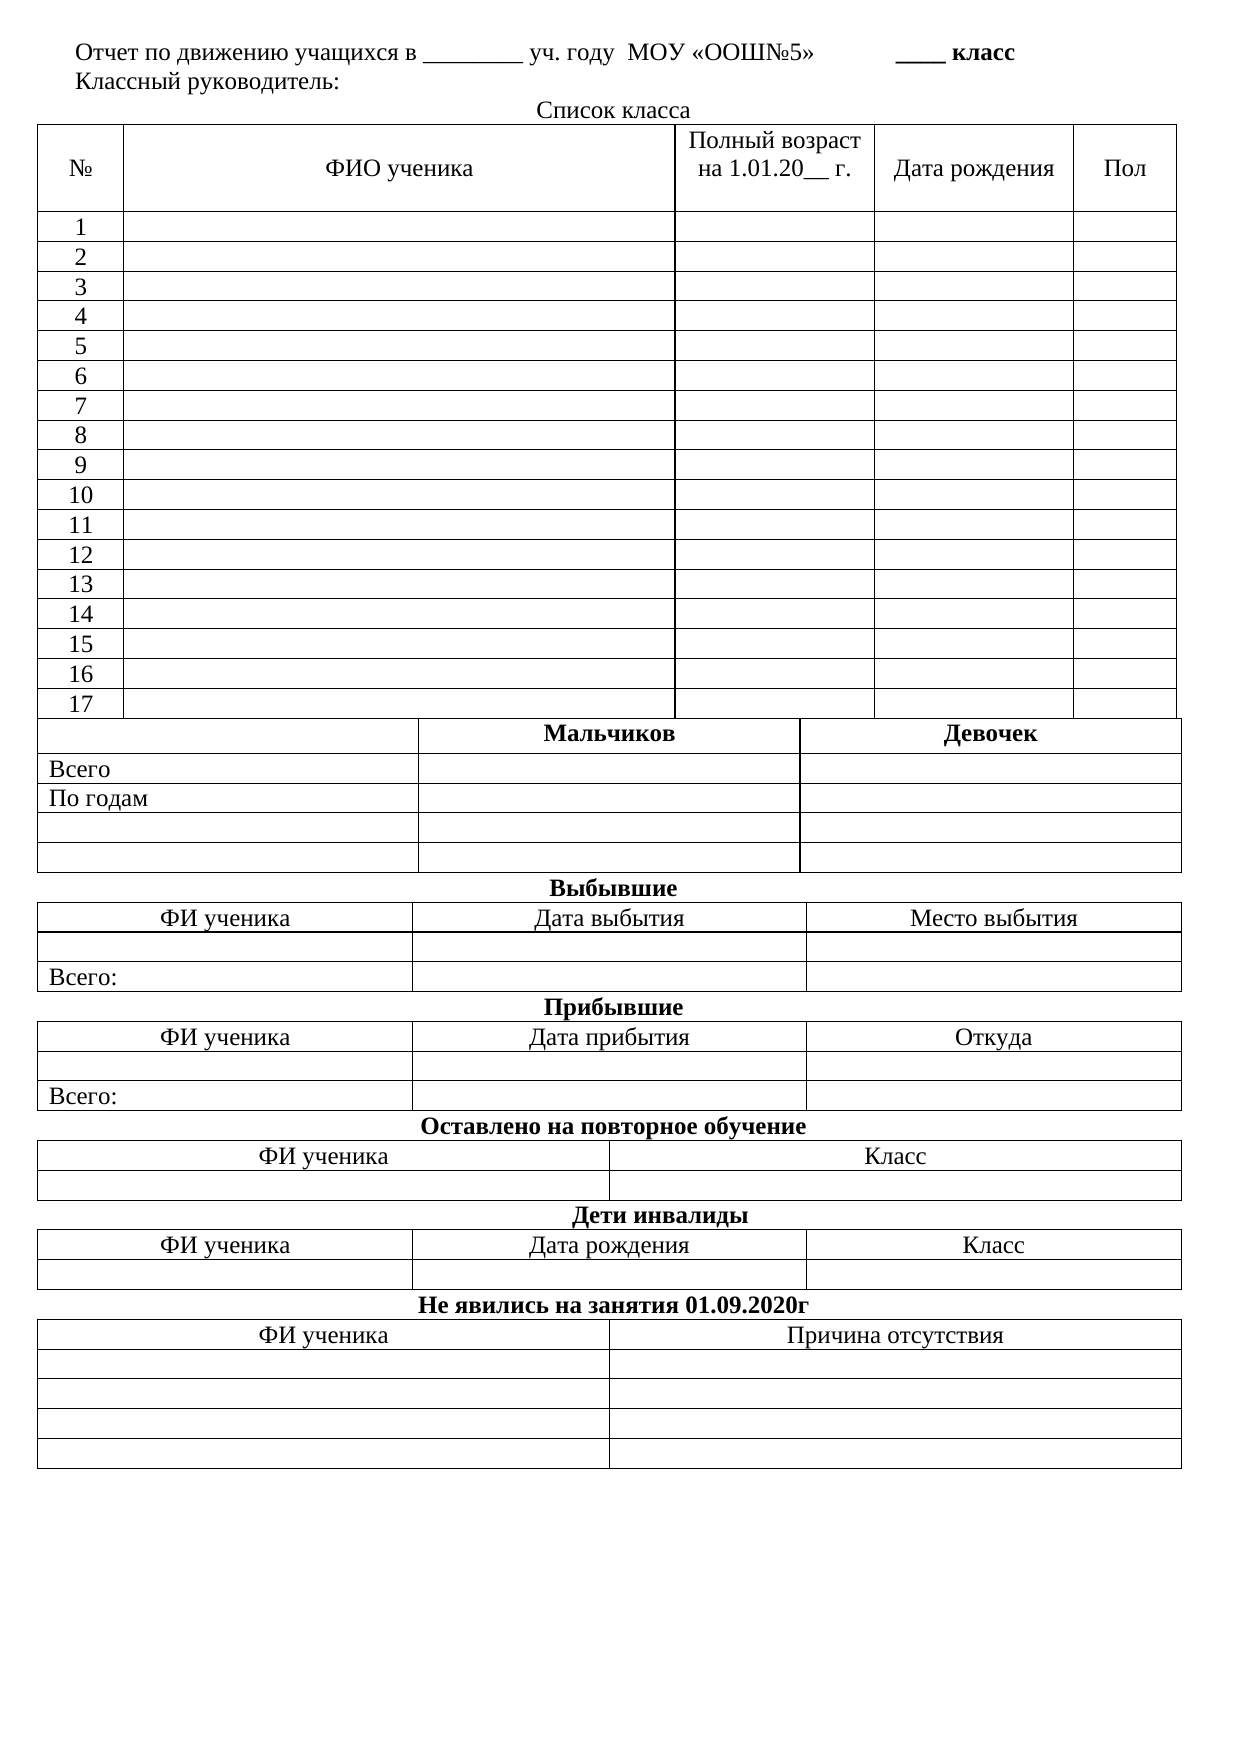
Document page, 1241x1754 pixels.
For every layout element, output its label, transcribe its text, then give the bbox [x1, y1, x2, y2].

table_cell [610, 1439, 1181, 1468]
table_header Полный возраст на 1.01.20__ г. [676, 125, 874, 211]
table_cell [124, 361, 674, 390]
table_cell [419, 784, 799, 812]
table_cell [38, 1171, 609, 1199]
table_cell [413, 1052, 806, 1080]
table_header ФИ ученика [38, 1320, 609, 1348]
table_cell [807, 1052, 1181, 1080]
table_cell [124, 480, 674, 509]
table_cell [413, 1081, 806, 1110]
table_cell 4 [38, 301, 123, 330]
table_cell [124, 659, 674, 688]
subtitle Классный руководитель: [75, 66, 1152, 95]
table_cell [38, 1409, 609, 1438]
table_cell [676, 510, 874, 539]
table_header ФИ ученика [38, 903, 412, 931]
table_cell [419, 813, 799, 842]
table_cell [676, 391, 874, 419]
table_cell 9 [38, 450, 123, 479]
table_header Класс [610, 1141, 1181, 1170]
table_cell Всего: [38, 962, 412, 991]
table_cell [38, 1052, 412, 1080]
table_cell [875, 421, 1073, 449]
table_cell [875, 331, 1073, 360]
table_cell [1074, 331, 1176, 360]
table_cell Девочек [801, 719, 1181, 753]
table_cell 8 [38, 421, 123, 449]
table_cell [610, 1379, 1181, 1408]
table_cell [875, 272, 1073, 300]
table_cell 10 [38, 480, 123, 509]
table_cell [1074, 391, 1176, 419]
table_cell [124, 242, 674, 271]
table_cell [807, 962, 1181, 991]
table_cell [124, 510, 674, 539]
table_cell 14 [38, 599, 123, 628]
table_header № [38, 125, 123, 211]
table_cell [676, 480, 874, 509]
table_cell 5 [38, 331, 123, 360]
table_cell 15 [38, 629, 123, 658]
table_cell [875, 659, 1073, 688]
table_cell [1074, 450, 1176, 479]
table_cell [38, 843, 418, 872]
table_cell [38, 1260, 412, 1289]
table_cell [38, 719, 418, 753]
table_cell [807, 1260, 1181, 1289]
text Не явились на занятия 01.09.2020г [75, 1290, 1152, 1319]
table_cell 11 [38, 510, 123, 539]
table_cell [419, 843, 799, 872]
table_cell [1074, 421, 1176, 449]
table_cell [38, 1379, 609, 1408]
table_cell [38, 1439, 609, 1468]
table_header Класс [807, 1230, 1181, 1259]
table_cell 16 [38, 659, 123, 688]
table_cell [1074, 599, 1176, 628]
table_cell [1074, 361, 1176, 390]
table_cell [124, 272, 674, 300]
text Дети инвалиды [169, 1201, 1152, 1229]
table_cell [676, 540, 874, 568]
table_cell [676, 331, 874, 360]
table_cell [124, 629, 674, 658]
table_cell [124, 540, 674, 568]
table_header Дата выбытия [413, 903, 806, 931]
table_cell [875, 450, 1073, 479]
table_cell [1074, 659, 1176, 688]
table_header Пол [1074, 125, 1176, 211]
table_cell [875, 570, 1073, 598]
table_cell [419, 754, 799, 782]
table_header Место выбытия [807, 903, 1181, 931]
table_cell [676, 689, 874, 717]
table_cell [1074, 689, 1176, 717]
table_cell [676, 272, 874, 300]
table_cell [413, 1260, 806, 1289]
table_cell Мальчиков [419, 719, 799, 753]
table_cell 12 [38, 540, 123, 568]
table_cell [610, 1171, 1181, 1199]
table_cell [676, 361, 874, 390]
table_cell [676, 242, 874, 271]
table_cell 2 [38, 242, 123, 271]
table_cell [875, 510, 1073, 539]
table_header Причина отсутствия [610, 1320, 1181, 1348]
table_cell [801, 843, 1181, 872]
table_cell [676, 570, 874, 598]
table_cell [807, 1081, 1181, 1110]
table_cell [676, 421, 874, 449]
table_cell [1074, 301, 1176, 330]
table_cell Всего [38, 754, 418, 782]
table_cell 3 [38, 272, 123, 300]
table_header Дата рождения [413, 1230, 806, 1259]
table_cell [124, 212, 674, 241]
table_cell [124, 570, 674, 598]
text Оставлено на повторное обучение [75, 1111, 1152, 1140]
text Выбывшие [75, 873, 1152, 902]
table_cell [875, 540, 1073, 568]
table_cell [875, 212, 1073, 241]
table_cell [1074, 540, 1176, 568]
table_cell [1074, 242, 1176, 271]
table_cell [38, 1350, 609, 1378]
table_cell [676, 450, 874, 479]
table_cell [38, 813, 418, 842]
table_cell [875, 361, 1073, 390]
table_header ФИ ученика [38, 1141, 609, 1170]
table_cell [124, 689, 674, 717]
table_header ФИ ученика [38, 1230, 412, 1259]
table_cell 6 [38, 361, 123, 390]
table_cell [413, 933, 806, 961]
table_cell [124, 599, 674, 628]
text Прибывшие [75, 992, 1152, 1021]
table_cell [1074, 510, 1176, 539]
table_cell [610, 1350, 1181, 1378]
table_cell [875, 629, 1073, 658]
table_cell [1074, 570, 1176, 598]
table_cell [875, 480, 1073, 509]
table_cell [124, 301, 674, 330]
table_header Откуда [807, 1022, 1181, 1051]
table_cell [1074, 480, 1176, 509]
subtitle Отчет по движению учащихся в ________ уч. году МОУ «ООШ№5» ____ класс [75, 37, 1152, 66]
table_cell [801, 784, 1181, 812]
table_cell [676, 599, 874, 628]
table_header Дата рождения [875, 125, 1073, 211]
table_cell [676, 212, 874, 241]
table_cell [38, 933, 412, 961]
table_cell [1074, 272, 1176, 300]
table_cell [875, 391, 1073, 419]
table_cell 17 [38, 689, 123, 717]
table_cell [676, 659, 874, 688]
table_cell [124, 421, 674, 449]
table_header ФИ ученика [38, 1022, 412, 1051]
table_cell [875, 689, 1073, 717]
table_cell [1074, 629, 1176, 658]
table_cell [124, 450, 674, 479]
table_cell [676, 301, 874, 330]
table_cell [124, 391, 674, 419]
table_cell [807, 933, 1181, 961]
table_cell Всего: [38, 1081, 412, 1110]
table_cell [875, 301, 1073, 330]
table_cell [875, 599, 1073, 628]
table_cell [124, 331, 674, 360]
text Список класса [75, 95, 1152, 124]
table_header Дата прибытия [413, 1022, 806, 1051]
table_cell [801, 813, 1181, 842]
table_cell 7 [38, 391, 123, 419]
table_cell [1074, 212, 1176, 241]
table_cell [676, 629, 874, 658]
table_cell 13 [38, 570, 123, 598]
table_cell [413, 962, 806, 991]
table_cell По годам [38, 784, 418, 812]
table_cell [801, 754, 1181, 782]
table_cell [875, 242, 1073, 271]
table_cell [610, 1409, 1181, 1438]
table_cell 1 [38, 212, 123, 241]
table_header ФИО ученика [124, 125, 674, 211]
